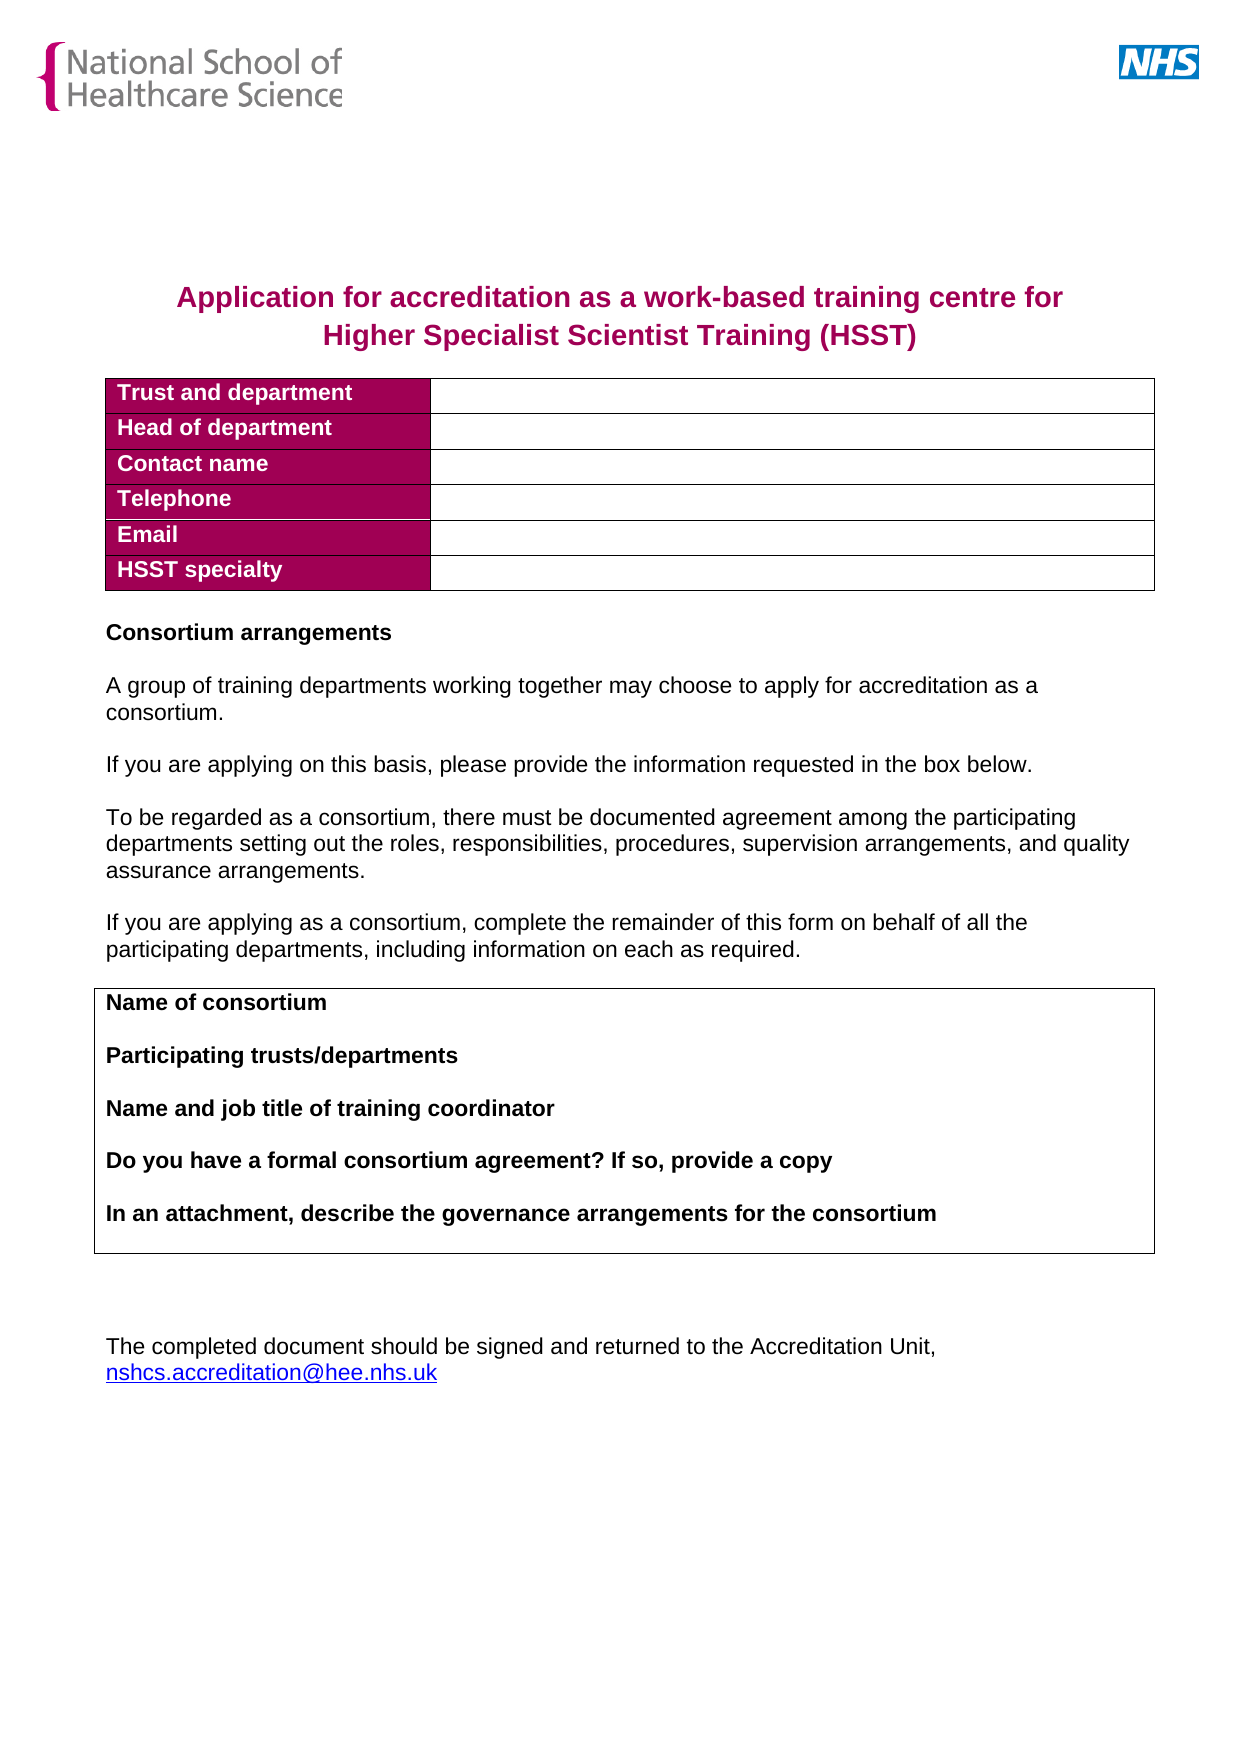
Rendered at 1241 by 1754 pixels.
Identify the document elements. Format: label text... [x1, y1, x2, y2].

table_cell [431, 521, 1154, 555]
table_header [431, 379, 1154, 413]
table_cell Contact name [106, 450, 430, 484]
table_cell [431, 485, 1154, 519]
table_header Trust and department [106, 379, 430, 413]
table_cell [431, 450, 1154, 484]
text To be regarded as a consortium, there must be documented agreement among the participating departments setting out the roles, responsibilities, procedures, supervision arrangements, and quality assurance arrangements. [106, 804, 1154, 883]
text Application for accreditation as a work-based training centre for Higher Specialist Scientist Training (HSST) [150, 280, 1090, 352]
text If you are applying as a consortium, complete the remainder of this form on behalf of all the participating departments, including information on each as required. [106, 909, 1154, 962]
table_cell Head of department [106, 414, 430, 449]
table_header Name of consortium Participating trusts/departments Name and job title of training coordinator Do you have a formal consortium agreement? If so, provide a copy In an attachment, describe the governance arrangements for the consortium [95, 989, 1154, 1253]
text A group of training departments working together may choose to apply for accreditation as a consortium. [106, 672, 1154, 725]
picture [862, 44, 1199, 111]
text The completed document should be signed and returned to the Accreditation Unit, nshcs.accreditation@hee.nhs.uk [106, 1333, 1083, 1386]
table_cell Email [106, 521, 430, 555]
table_cell [431, 414, 1154, 449]
table_cell [431, 556, 1154, 590]
table_cell HSST specialty [106, 556, 430, 590]
table_cell Telephone [106, 485, 430, 519]
picture [36, 42, 342, 111]
text If you are applying on this basis, please provide the information requested in the box below. [106, 751, 1154, 777]
text Consortium arrangements [106, 619, 1154, 646]
